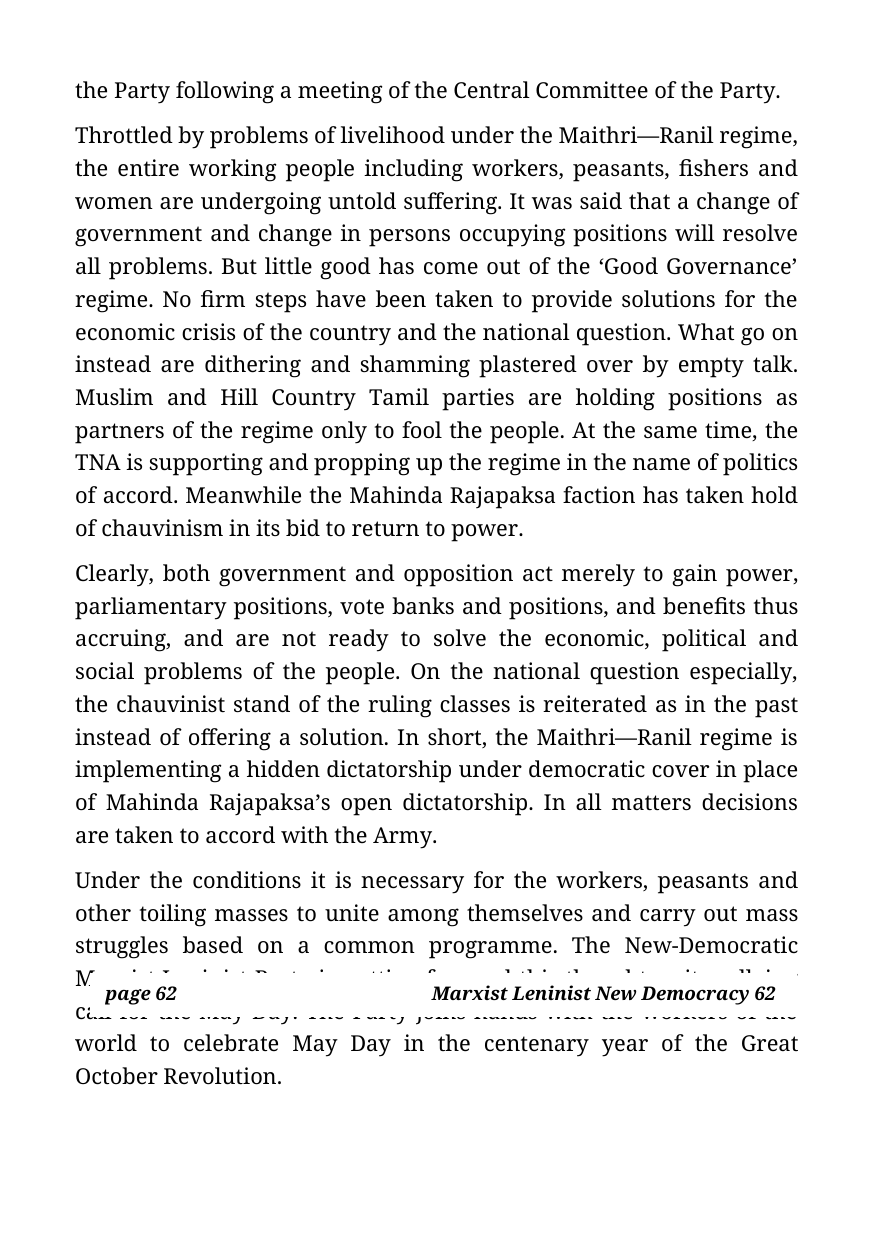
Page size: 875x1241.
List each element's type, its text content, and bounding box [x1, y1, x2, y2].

text Clearly, both government and opposition act merely to gain power, parliamentary positions, vote banks and positions, and benefits thus accruing, and are not ready to solve the economic, political and social problems of the people. On the national question especially, the chauvinist stand of the ruling classes is reiterated as in the past instead of offering a solution. In short, the Maithri—Ranil regime is implementing a hidden dictatorship under democratic cover in place of Mahinda Rajapaksa’s open dictatorship. In all matters decisions are taken to accord with the Army. [75, 558, 799, 849]
text Throttled by problems of livelihood under the Maithri—Ranil regime, the entire working people including workers, peasants, fishers and women are undergoing untold suffering. It was said that a change of government and change in persons occupying positions will resolve all problems. But little good has come out of the ‘Good Governance’ regime. No firm steps have been taken to provide solutions for the economic crisis of the country and the national question. What go on instead are dithering and shamming plastered over by empty talk. Muslim and Hill Country Tamil parties are holding positions as partners of the regime only to fool the people. At the same time, the TNA is supporting and propping up the regime in the name of politics of accord. Meanwhile the Mahinda Rajapaksa faction has taken hold of chauvinism in its bid to return to power. [75, 120, 799, 542]
text Under the conditions it is necessary for the workers, peasants and other toiling masses to unite among themselves and carry out mass struggles based on a common programme. The New-Democratic Marxist-Leninist Party is putting forward this thought as its rallying call for the May Day. The Party joins hands with the workers of the world to celebrate May Day in the centenary year of the Great October Revolution. [75, 865, 799, 1091]
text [75, 75, 799, 105]
